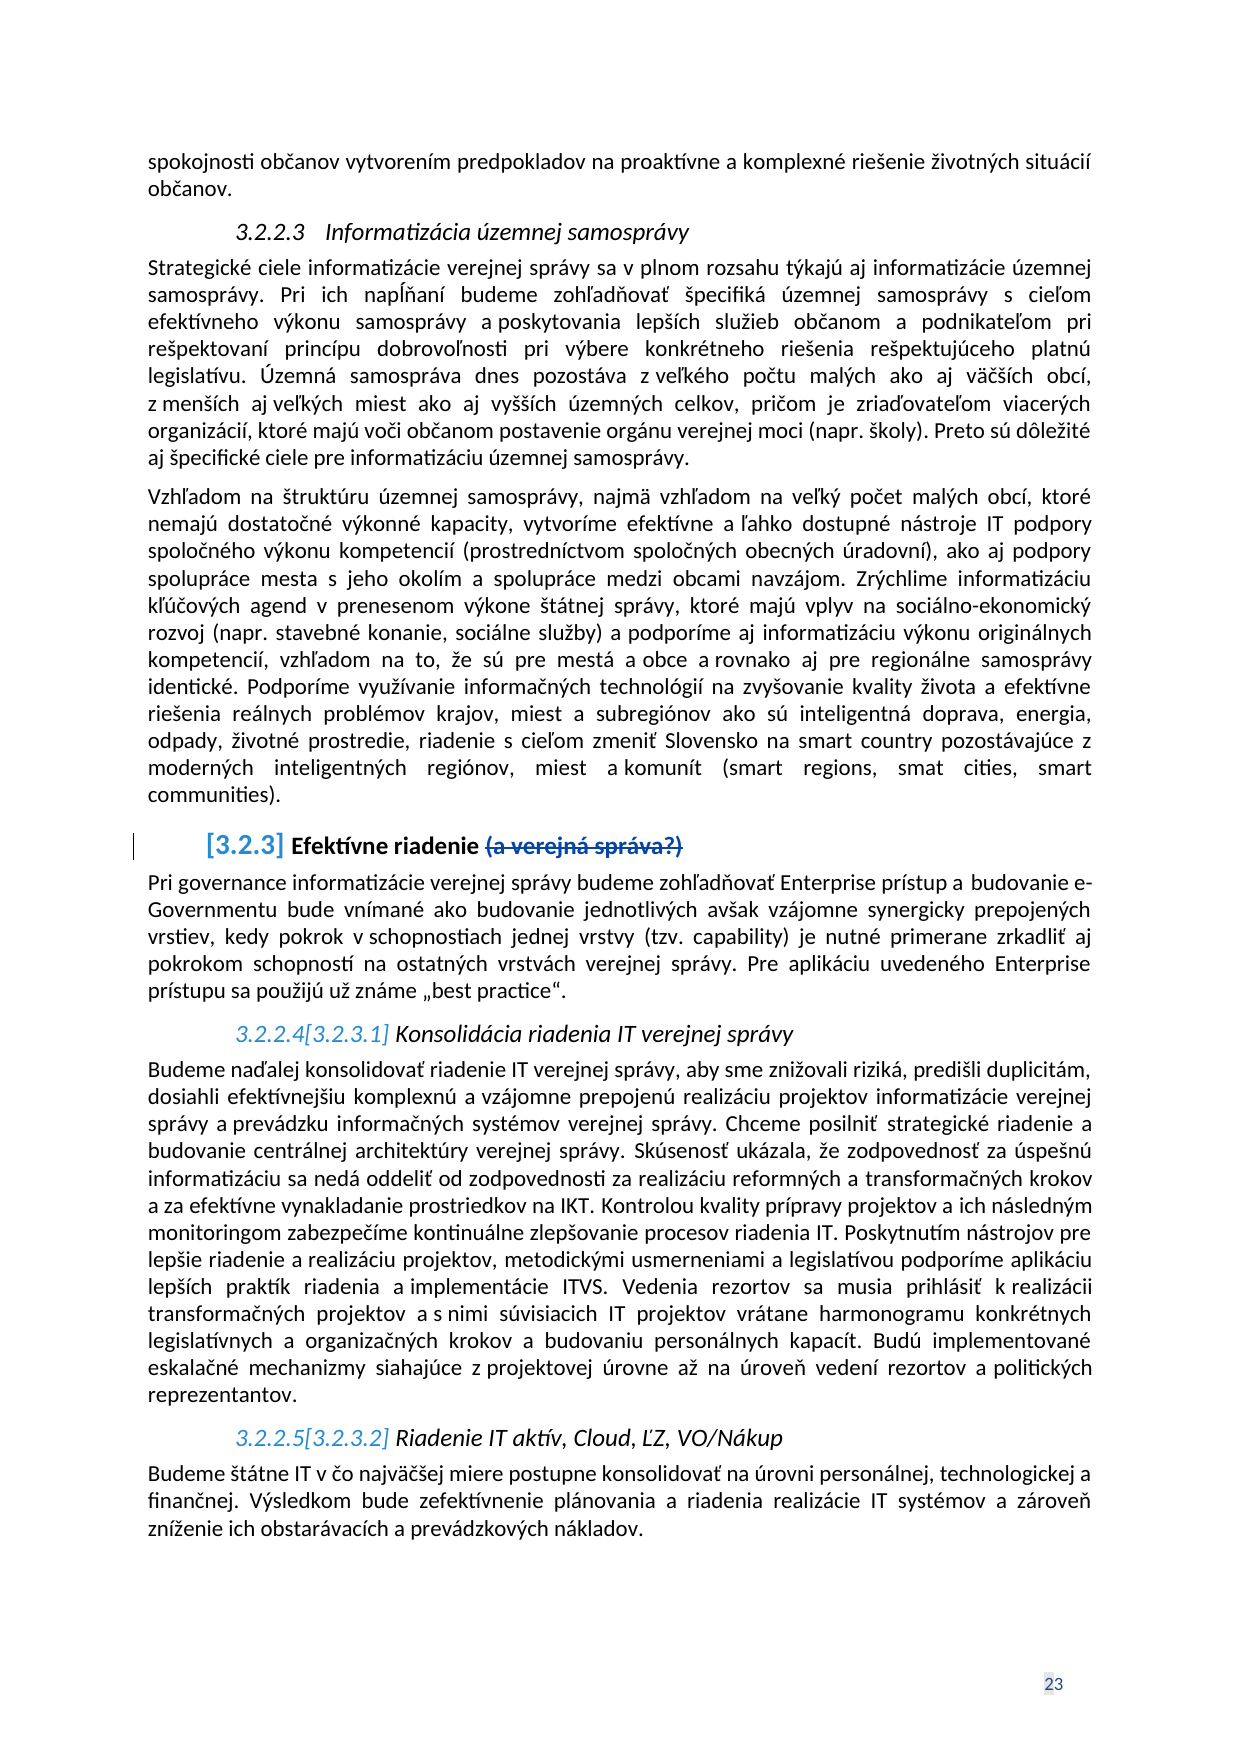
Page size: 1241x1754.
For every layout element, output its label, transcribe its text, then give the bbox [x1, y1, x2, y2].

text Pri governance informatizácie verejnej správy budeme zohľadňovať Enterprise prístup a budovanie e-Governmentu bude vnímané ako budovanie jednotlivých avšak vzájomne synergicky prepojených vrstiev, kedy pokrok v schopnostiach jednej vrstvy (tzv. capability) je nutné primerane zrkadliť aj pokrokom schopností na ostatných vrstvách verejnej správy. Pre aplikáciu uvedeného Enterprise prístupu sa použijú už známe „best practice“. [148, 868, 1093, 1004]
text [148, 148, 1093, 202]
text Budeme štátne IT v čo najväčšej miere postupne konsolidovať na úrovni personálnej, technologickej a finančnej. Výsledkom bude zefektívnenie plánovania a riadenia realizácie IT systémov a zároveň zníženie ich obstarávacích a prevádzkových nákladov. [148, 1460, 1093, 1541]
text Strategické ciele informatizácie verejnej správy sa v plnom rozsahu týkajú aj informatizácie územnej samosprávy. Pri ich napĺňaní budeme zohľadňovať špecifiká územnej samosprávy s cieľom efektívneho výkonu samosprávy a poskytovania lepších služieb občanom a podnikateľom pri rešpektovaní princípu dobrovoľnosti pri výbere konkrétneho riešenia rešpektujúceho platnú legislatívu. Územná samospráva dnes pozostáva z veľkého počtu malých ako aj väčších obcí, z menších aj veľkých miest ako aj vyšších územných celkov, pričom je zriaďovateľom viacerých organizácií, ktoré majú voči občanom postavenie orgánu verejnej moci (napr. školy). Preto sú dôležité aj špecifické ciele pre informatizáciu územnej samosprávy. [148, 254, 1093, 471]
text Vzhľadom na štruktúru územnej samosprávy, najmä vzhľadom na veľký počet malých obcí, ktoré nemajú dostatočné výkonné kapacity, vytvoríme efektívne a ľahko dostupné nástroje IT podpory spoločného výkonu kompetencií (prostredníctvom spoločných obecných úradovní), ako aj podpory spolupráce mesta s jeho okolím a spolupráce medzi obcami navzájom. Zrýchlime informatizáciu kľúčových agend v prenesenom výkone štátnej správy, ktoré majú vplyv na sociálno-ekonomický rozvoj (napr. stavebné konanie, sociálne služby) a podporíme aj informatizáciu výkonu originálnych kompetencií, vzhľadom na to, že sú pre mestá a obce a rovnako aj pre regionálne samosprávy identické. Podporíme využívanie informačných technológií na zvyšovanie kvality života a efektívne riešenia reálnych problémov krajov, miest a subregiónov ako sú inteligentná doprava, energia, odpady, životné prostredie, riadenie s cieľom zmeniť Slovensko na smart country pozostávajúce z moderných inteligentných regiónov, miest a komunít (smart regions, smat cities, smart communities). [148, 483, 1093, 808]
subtitle Efektívne riadenie [206, 833, 1093, 860]
subtitle Konsolidácia riadenia IT verejnej správy [235, 1021, 1093, 1048]
subtitle Informatizácia územnej samosprávy [235, 218, 1093, 246]
text Budeme naďalej konsolidovať riadenie IT verejnej správy, aby sme znižovali riziká, predišli duplicitám, dosiahli efektívnejšiu komplexnú a vzájomne prepojenú realizáciu projektov informatizácie verejnej správy a prevádzku informačných systémov verejnej správy. Chceme posilniť strategické riadenie a budovanie centrálnej architektúry verejnej správy. Skúsenosť ukázala, že zodpovednosť za úspešnú informatizáciu sa nedá oddeliť od zodpovednosti za realizáciu reformných a transformačných krokov a za efektívne vynakladanie prostriedkov na IKT. Kontrolou kvality prípravy projektov a ich následným monitoringom zabezpečíme kontinuálne zlepšovanie procesov riadenia IT. Poskytnutím nástrojov pre lepšie riadenie a realizáciu projektov, metodickými usmerneniami a legislatívou podporíme aplikáciu lepších praktík riadenia a implementácie ITVS. Vedenia rezortov sa musia prihlásiť k realizácii transformačných projektov a s nimi súvisiacich IT projektov vrátane harmonogramu konkrétnych legislatívnych a organizačných krokov a budovaniu personálnych kapacít. Budú implementované eskalačné mechanizmy siahajúce z projektovej úrovne až na úroveň vedení rezortov a politických reprezentantov. [148, 1056, 1093, 1408]
subtitle Riadenie IT aktív, Cloud, ĽZ, VO/Nákup [235, 1425, 1093, 1452]
